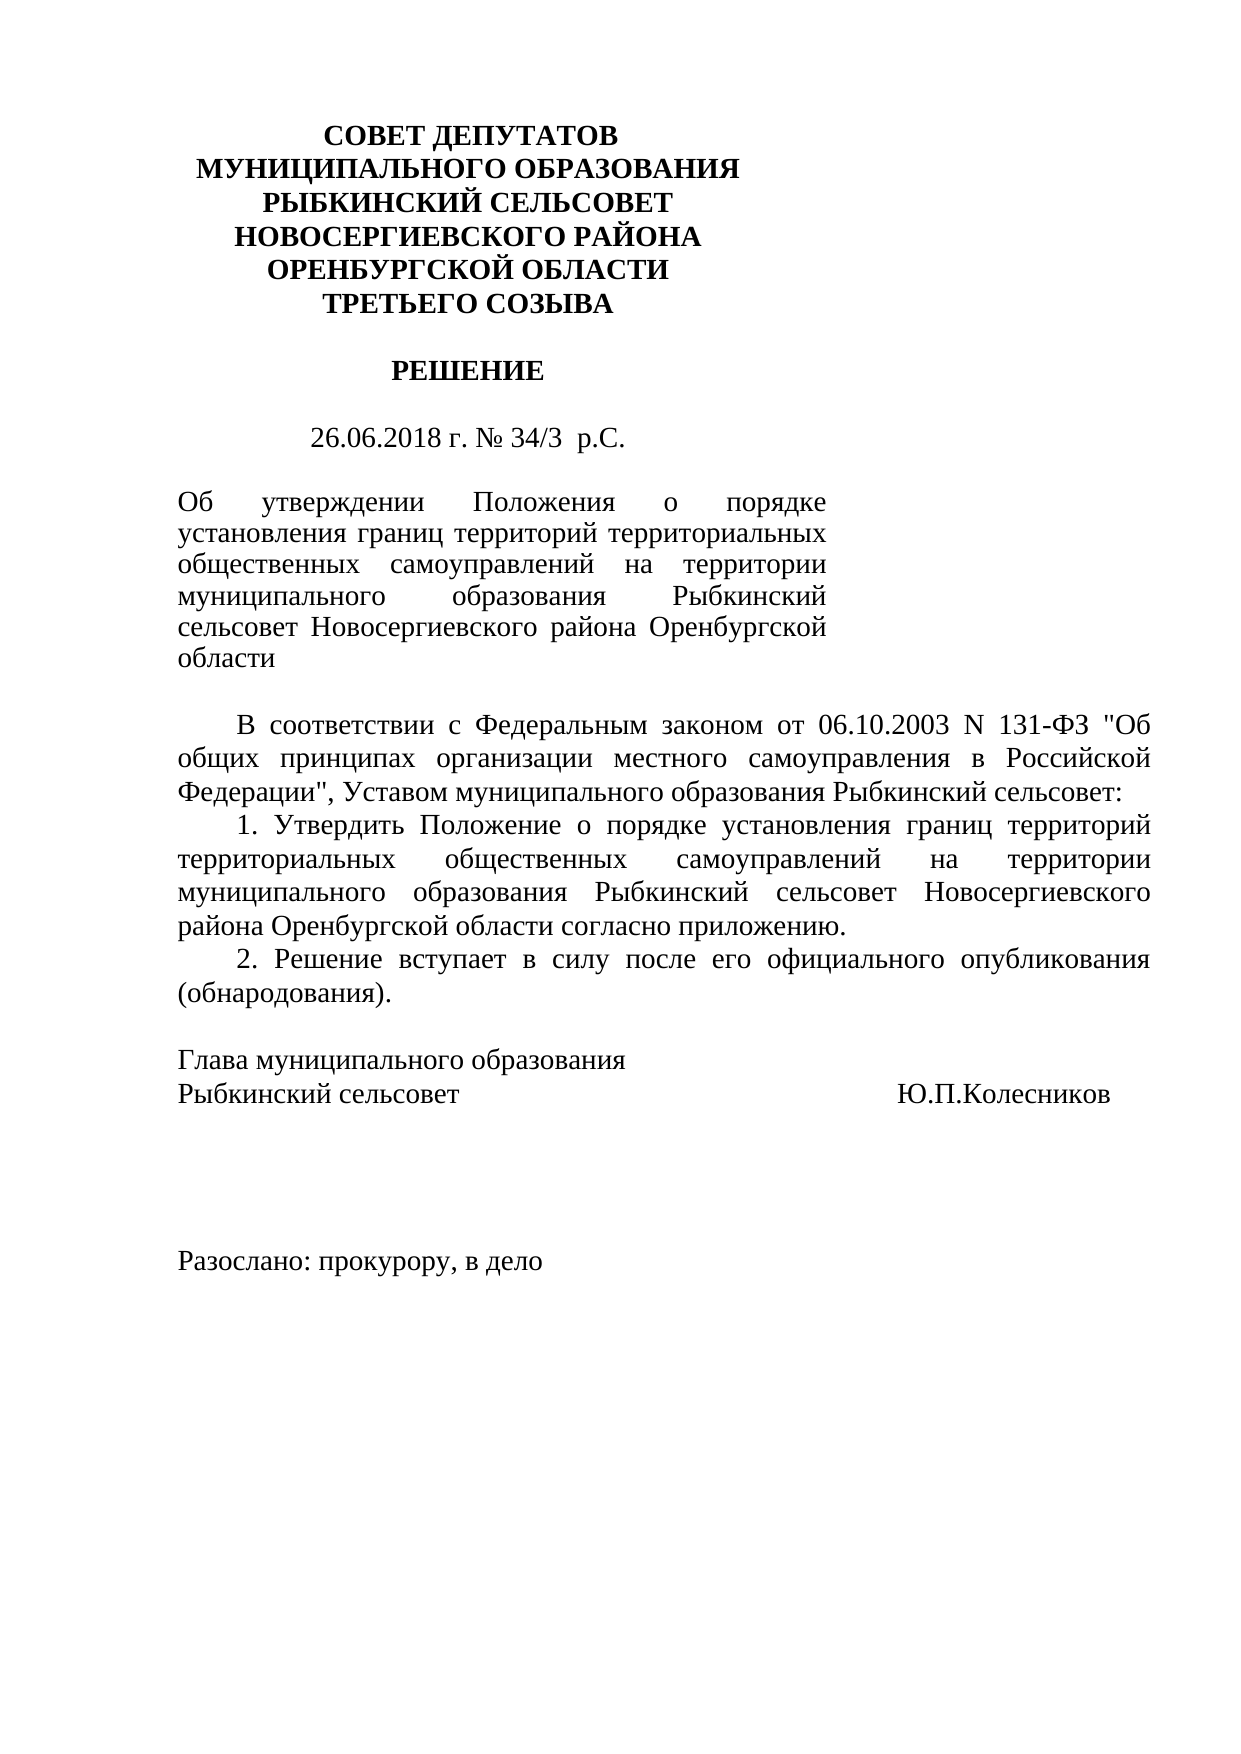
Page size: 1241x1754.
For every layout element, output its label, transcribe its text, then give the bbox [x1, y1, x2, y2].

text НОВОСЕРГИЕВСКОГО РАЙОНА [177, 219, 758, 252]
text РЫБКИНСКИЙ СЕЛЬСОВЕТ [177, 185, 758, 219]
title Рыбкинский сельсовет Ю.П.Колесников [177, 1076, 1152, 1109]
text Об утверждении Положения о порядке установления границ территорий территориальных общественных самоуправлений на территории муниципального образования Рыбкинский сельсовет Новосергиевского района Оренбургской области [177, 487, 827, 673]
text СОВЕТ ДЕПУТАТОВ [177, 118, 1155, 152]
title Разослано: прокурору, в дело [177, 1243, 1152, 1277]
text 26.06.2018 г. № 34/3 р.С. [177, 420, 758, 453]
text ОРЕНБУРГСКОЙ ОБЛАСТИ [177, 252, 758, 286]
title 1. Утвердить Положение о порядке установления границ территорий территориальных общественных самоуправлений на территории муниципального образования Рыбкинский сельсовет Новосергиевского района Оренбургской области согласно приложению. [177, 807, 1152, 942]
title 2. Решение вступает в силу после его официального опубликования (обнародования). [177, 942, 1152, 1009]
text РЕШЕНИЕ [177, 353, 758, 386]
title Глава муниципального образования [177, 1042, 1152, 1076]
title В соответствии с Федеральным законом от 06.10.2003 N 131-ФЗ "Об общих принципах организации местного самоуправления в Российской Федерации", Уставом муниципального образования Рыбкинский сельсовет: [177, 707, 1152, 807]
text МУНИЦИПАЛЬНОГО ОБРАЗОВАНИЯ [177, 152, 758, 185]
text ТРЕТЬЕГО СОЗЫВА [177, 286, 758, 319]
